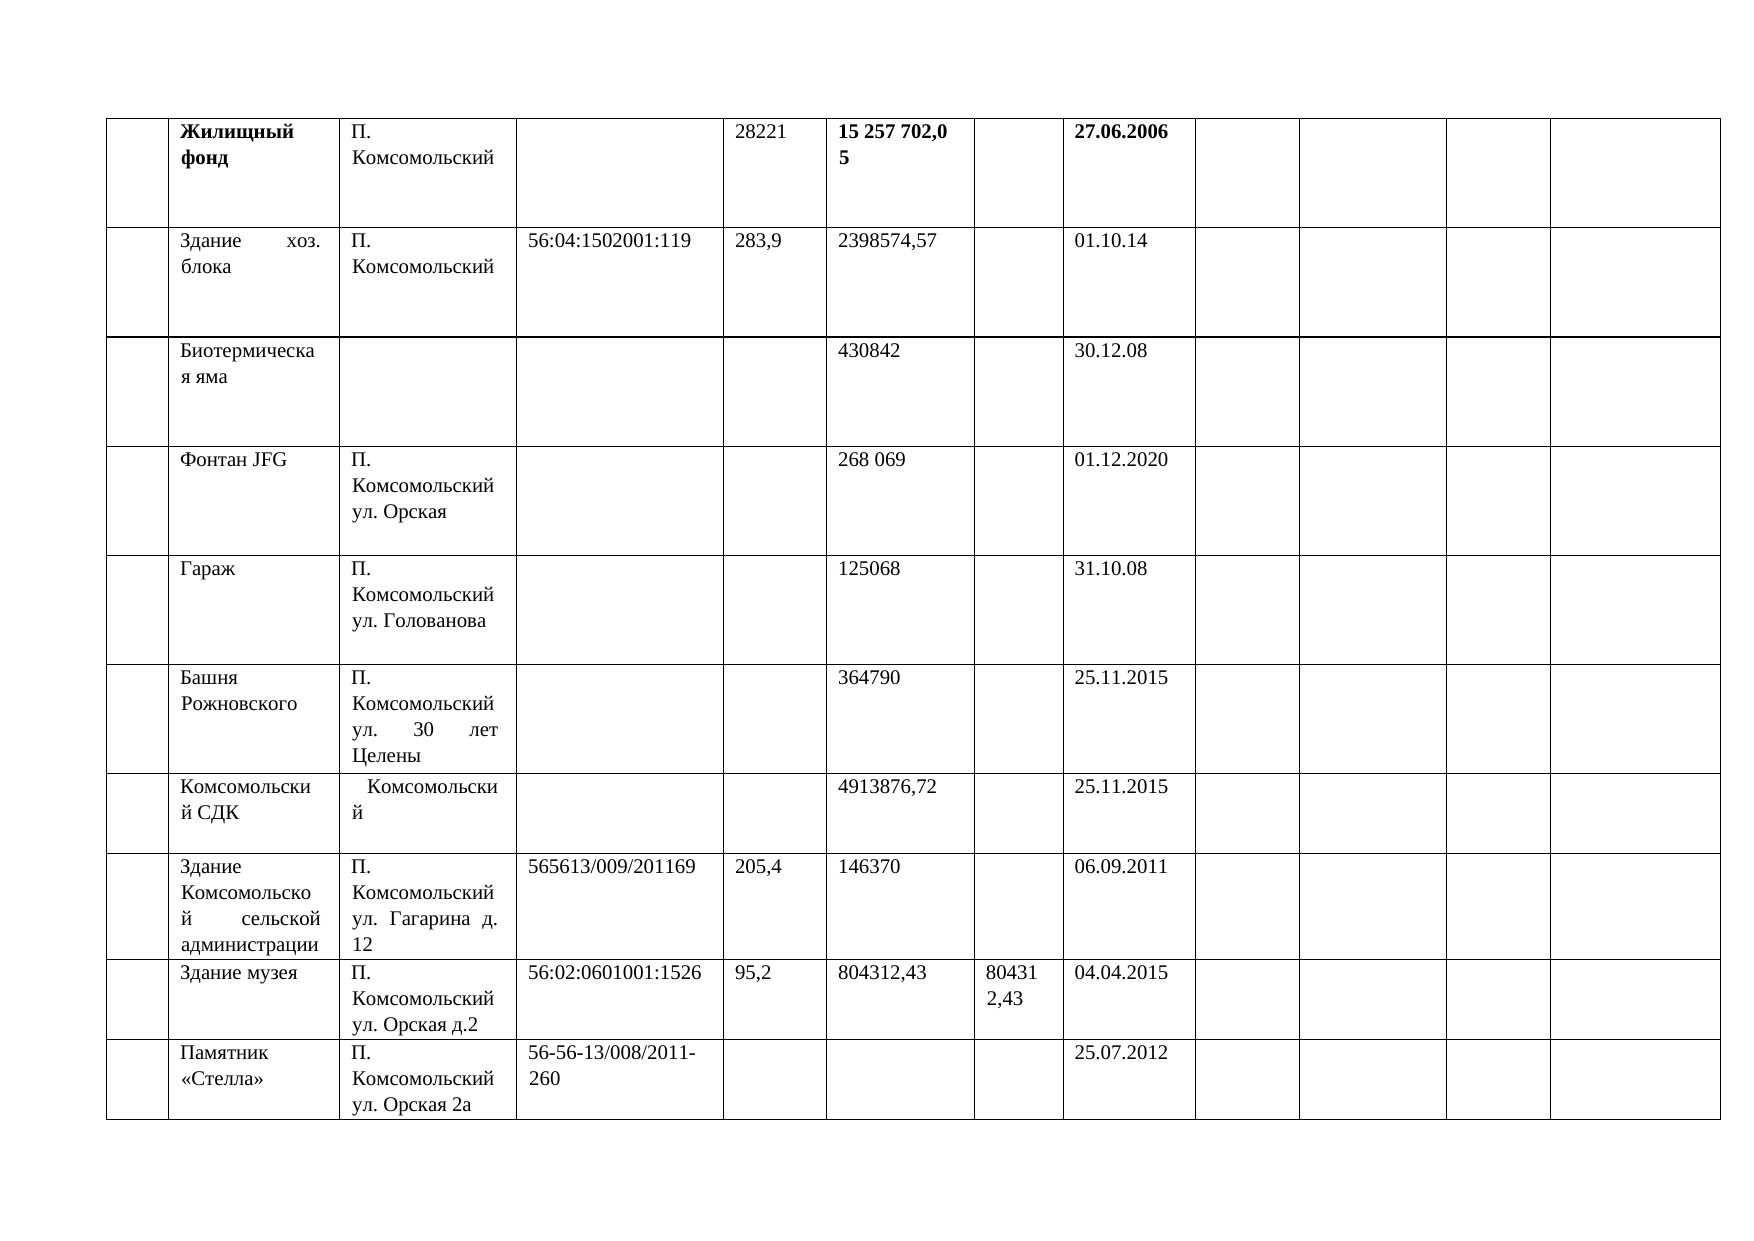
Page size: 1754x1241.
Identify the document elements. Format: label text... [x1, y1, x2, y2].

table_cell Здание Комсомольской сельской администрации [169, 854, 339, 959]
table_cell [340, 338, 516, 446]
table_cell [1447, 228, 1550, 336]
table_cell 125068 [827, 556, 974, 664]
table_cell [975, 447, 1063, 555]
table_cell 28221 [724, 119, 826, 227]
table_cell Памятник «Стелла» [169, 1040, 339, 1119]
table_cell [1196, 960, 1299, 1039]
table_cell [975, 338, 1063, 446]
table_cell 268 069 [827, 447, 974, 555]
table_cell [1551, 556, 1720, 664]
table_cell [107, 228, 168, 336]
table_cell 56:04:1502001:119 [517, 228, 723, 336]
table_cell 04.04.2015 [1064, 960, 1195, 1039]
table_cell [1300, 774, 1446, 853]
table_cell [1300, 447, 1446, 555]
table_cell [724, 665, 826, 773]
table_cell [1196, 1040, 1299, 1119]
table_cell Фонтан JFG [169, 447, 339, 555]
table_cell 205,4 [724, 854, 826, 959]
table_cell Жилищный фонд [169, 119, 339, 227]
table_cell Гараж [169, 556, 339, 664]
table_cell [517, 119, 723, 227]
table_cell П. Комсомольский [340, 119, 516, 227]
table_cell П. Комсомольский ул. Орская 2а [340, 1040, 516, 1119]
table_cell [1300, 960, 1446, 1039]
table_cell [975, 556, 1063, 664]
table_cell [107, 1040, 168, 1119]
table_cell [1551, 338, 1720, 446]
table_cell 283,9 [724, 228, 826, 336]
table_cell [975, 854, 1063, 959]
table_cell 27.06.2006 [1064, 119, 1195, 227]
table_cell [1551, 854, 1720, 959]
table_cell 06.09.2011 [1064, 854, 1195, 959]
table_cell [1551, 447, 1720, 555]
table_cell [107, 854, 168, 959]
table_cell [1551, 228, 1720, 336]
table_cell [1196, 556, 1299, 664]
table_cell [1447, 338, 1550, 446]
table_cell [1196, 119, 1299, 227]
table_cell 146370 [827, 854, 974, 959]
table_cell [1551, 1040, 1720, 1119]
table_cell Башня Рожновского [169, 665, 339, 773]
table_cell [107, 447, 168, 555]
table_cell 364790 [827, 665, 974, 773]
table_cell [975, 119, 1063, 227]
table_cell Здание музея [169, 960, 339, 1039]
table_cell Комсомольский [340, 774, 516, 853]
table_cell [1300, 1040, 1446, 1119]
table_cell [1300, 556, 1446, 664]
table_cell [1196, 338, 1299, 446]
table_cell [1196, 665, 1299, 773]
table_cell 15 257 702,05 [827, 119, 974, 227]
table_cell П. Комсомольский ул. Орская д.2 [340, 960, 516, 1039]
table_cell [1447, 854, 1550, 959]
table_cell [517, 774, 723, 853]
table_cell [1300, 854, 1446, 959]
table_cell Комсомольский СДК [169, 774, 339, 853]
table_cell Биотермическая яма [169, 338, 339, 446]
table_cell [975, 228, 1063, 336]
table_cell 804312,43 [975, 960, 1063, 1039]
table_cell 25.07.2012 [1064, 1040, 1195, 1119]
table_cell 01.12.2020 [1064, 447, 1195, 555]
table_cell [1447, 1040, 1550, 1119]
table_cell 56:02:0601001:1526 [517, 960, 723, 1039]
table_cell [1196, 447, 1299, 555]
table_cell 804312,43 [827, 960, 974, 1039]
table_cell П. Комсомольский ул. Голованова [340, 556, 516, 664]
table_cell [517, 447, 723, 555]
table_cell [517, 556, 723, 664]
table_cell 01.10.14 [1064, 228, 1195, 336]
table_cell [1447, 774, 1550, 853]
table_cell [1447, 960, 1550, 1039]
table_cell [107, 338, 168, 446]
table_cell [975, 774, 1063, 853]
table_cell 2398574,57 [827, 228, 974, 336]
table_cell [107, 556, 168, 664]
table_cell 95,2 [724, 960, 826, 1039]
table_cell 56-56-13/008/2011-260 [517, 1040, 723, 1119]
table_cell [1300, 338, 1446, 446]
table_cell [107, 119, 168, 227]
table_cell 4913876,72 [827, 774, 974, 853]
table_cell [107, 665, 168, 773]
table_cell [1551, 665, 1720, 773]
table_cell П. Комсомольский ул. 30 лет Целены [340, 665, 516, 773]
table_cell [724, 556, 826, 664]
table_cell [517, 665, 723, 773]
table_cell [1551, 774, 1720, 853]
table_cell [724, 338, 826, 446]
table_cell [724, 1040, 826, 1119]
table_cell [1551, 119, 1720, 227]
table_cell 565613/009/201169 [517, 854, 723, 959]
table_cell [827, 1040, 974, 1119]
table_cell [975, 1040, 1063, 1119]
table_cell [1300, 665, 1446, 773]
table_cell [1300, 228, 1446, 336]
table_cell [975, 665, 1063, 773]
table_cell 31.10.08 [1064, 556, 1195, 664]
table_cell П. Комсомольский ул. Орская [340, 447, 516, 555]
table_cell [107, 960, 168, 1039]
table_cell [1196, 774, 1299, 853]
table_cell 25.11.2015 [1064, 774, 1195, 853]
table_cell 25.11.2015 [1064, 665, 1195, 773]
table_cell 30.12.08 [1064, 338, 1195, 446]
table_cell [724, 774, 826, 853]
table_cell [1447, 119, 1550, 227]
table_cell [517, 338, 723, 446]
table_cell [1551, 960, 1720, 1039]
table_cell П. Комсомольский ул. Гагарина д. 12 [340, 854, 516, 959]
table_cell [1447, 447, 1550, 555]
table_cell [107, 774, 168, 853]
table_cell [1196, 228, 1299, 336]
table_cell П. Комсомольский [340, 228, 516, 336]
table_cell [1196, 854, 1299, 959]
table_cell [1300, 119, 1446, 227]
table_cell 430842 [827, 338, 974, 446]
table_cell [1447, 665, 1550, 773]
table_cell Здание хоз. блока [169, 228, 339, 336]
table_cell [724, 447, 826, 555]
table_cell [1447, 556, 1550, 664]
